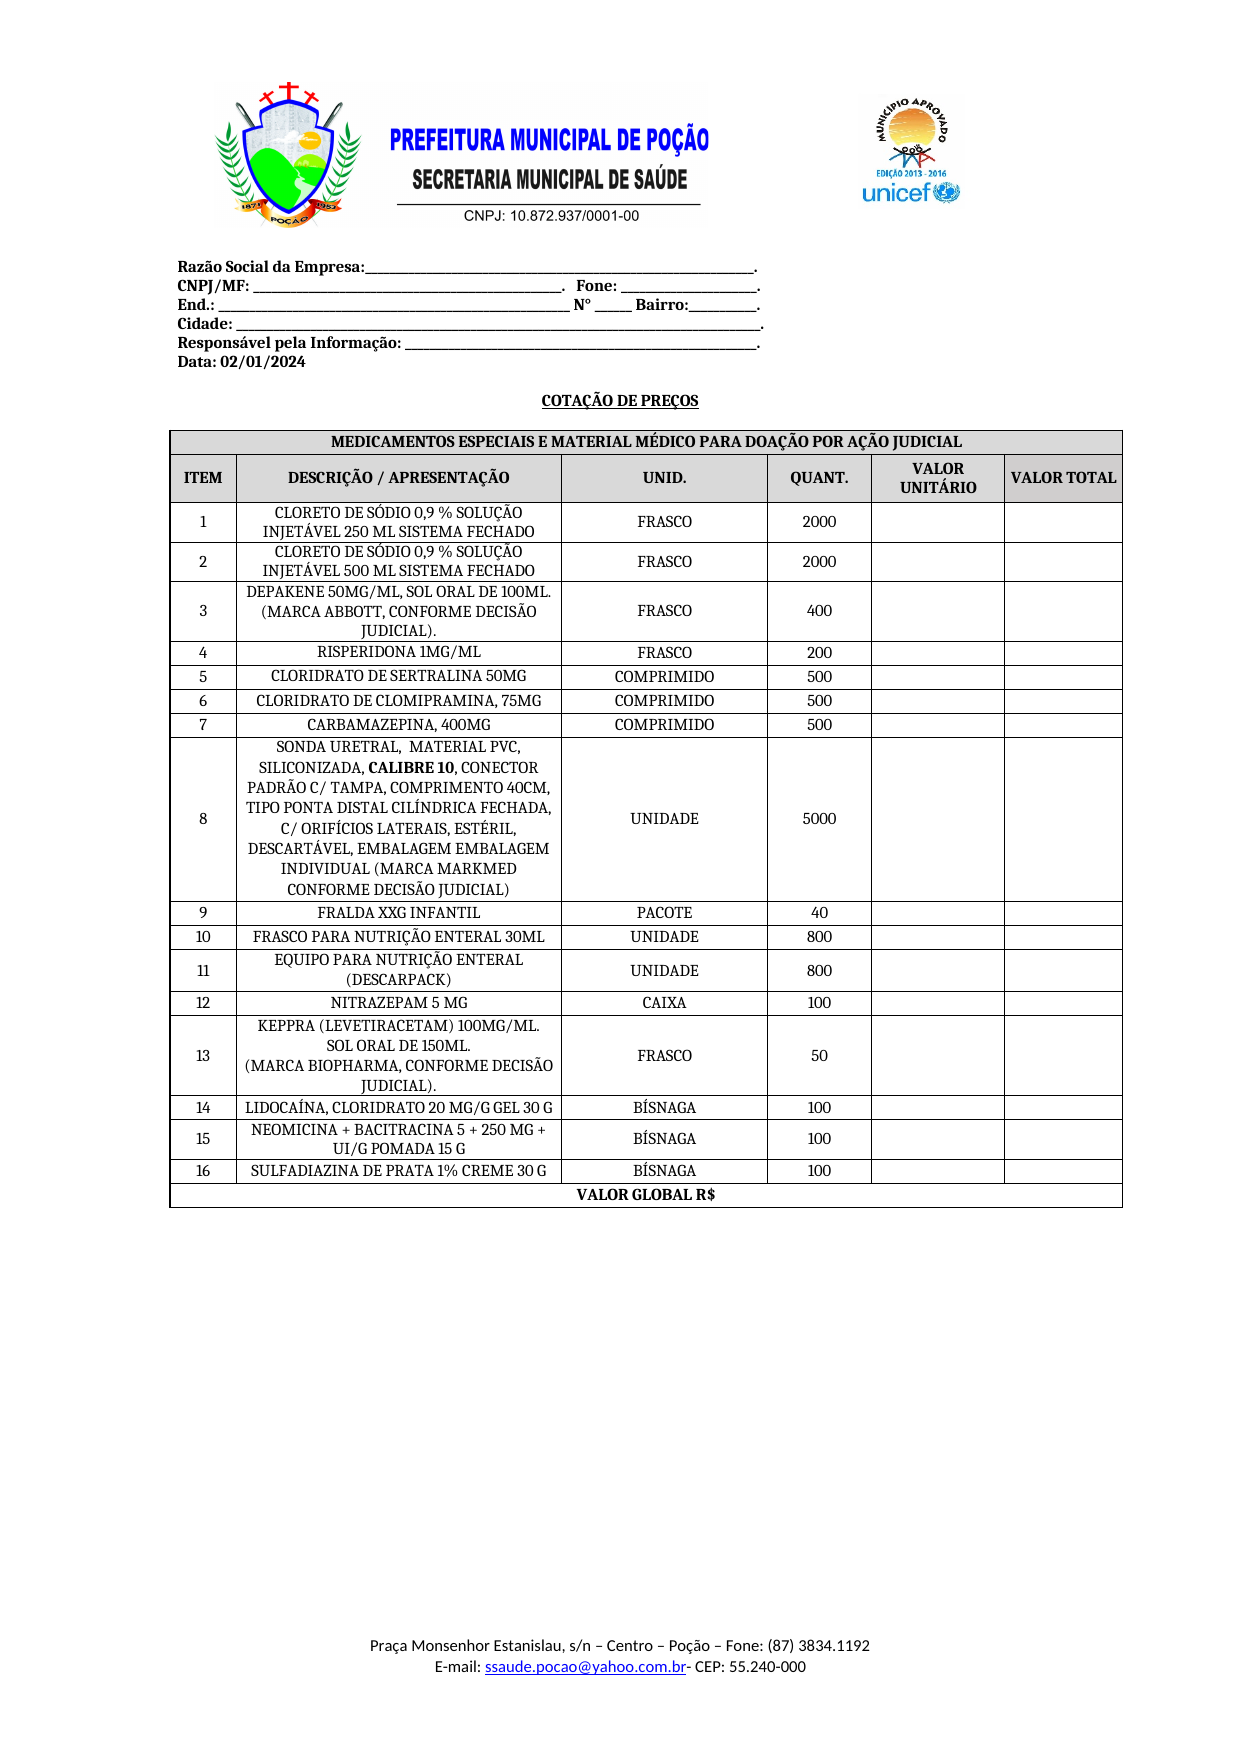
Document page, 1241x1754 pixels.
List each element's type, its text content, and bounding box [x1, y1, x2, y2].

table_cell 100 [768, 992, 871, 1015]
table_cell 500 [768, 690, 871, 713]
picture [818, 92, 1005, 210]
table_cell [872, 1160, 1004, 1183]
table_cell 2000 [768, 543, 871, 581]
table_cell [872, 950, 1004, 991]
table_cell 5000 [768, 738, 871, 901]
text End.: _________________________________________________________ N° ______ Bairro:___________. [177, 295, 1063, 314]
table_cell 11 [171, 950, 236, 991]
table_cell 9 [171, 902, 236, 925]
table_cell 15 [171, 1120, 236, 1158]
table_cell 1 [171, 503, 236, 542]
table_cell FRASCO [562, 543, 767, 581]
table_cell 4 [171, 642, 236, 665]
table_cell DEPAKENE 50MG/ML, SOL ORAL DE 100ML. (MARCA ABBOTT, CONFORME DECISÃO JUDICIAL). [237, 582, 561, 641]
table_cell [1005, 666, 1122, 689]
table_cell [1005, 543, 1122, 581]
table_cell CAIXA [562, 992, 767, 1015]
table_cell FRASCO [562, 642, 767, 665]
table_cell FRASCO [562, 1016, 767, 1095]
table_cell 500 [768, 666, 871, 689]
table_cell [1005, 1160, 1122, 1183]
picture [214, 82, 709, 228]
table_cell [872, 992, 1004, 1015]
table_cell [872, 666, 1004, 689]
table_cell CLORIDRATO DE SERTRALINA 50MG [237, 666, 561, 689]
table_cell [1005, 1016, 1122, 1095]
table_cell 13 [171, 1016, 236, 1095]
table_cell CLORETO DE SÓDIO 0,9 % SOLUÇÃO INJETÁVEL 500 ML SISTEMA FECHADO [237, 543, 561, 581]
table_cell UNIDADE [562, 950, 767, 991]
table_cell [1005, 738, 1122, 901]
table_cell BÍSNAGA [562, 1096, 767, 1119]
table_cell NEOMICINA + BACITRACINA 5 + 250 MG + UI/G POMADA 15 G [237, 1120, 561, 1158]
table_cell [1005, 714, 1122, 737]
table_cell 100 [768, 1096, 871, 1119]
table_cell EQUIPO PARA NUTRIÇÃO ENTERAL (DESCARPACK) [237, 950, 561, 991]
table_cell 800 [768, 926, 871, 949]
table_cell 12 [171, 992, 236, 1015]
table_cell [872, 714, 1004, 737]
table_cell LIDOCAÍNA, CLORIDRATO 20 MG/G GEL 30 G [237, 1096, 561, 1119]
table_cell FRALDA XXG INFANTIL [237, 902, 561, 925]
table_cell PACOTE [562, 902, 767, 925]
table_cell QUANT. [768, 455, 871, 502]
table_cell VALOR GLOBAL R$ [171, 1184, 1122, 1207]
table_cell 6 [171, 690, 236, 713]
table_cell 400 [768, 582, 871, 641]
table_cell UNID. [562, 455, 767, 502]
table_cell [1005, 926, 1122, 949]
table_cell VALOR TOTAL [1005, 455, 1122, 502]
table_cell [872, 926, 1004, 949]
table_cell [1005, 582, 1122, 641]
table_cell COMPRIMIDO [562, 714, 767, 737]
table_cell [872, 1096, 1004, 1119]
table_cell 7 [171, 714, 236, 737]
table_cell [872, 738, 1004, 901]
table_cell [1005, 992, 1122, 1015]
table_cell 100 [768, 1120, 871, 1158]
table_cell [872, 503, 1004, 542]
table_cell DESCRIÇÃO / APRESENTAÇÃO [237, 455, 561, 502]
table_cell UNIDADE [562, 738, 767, 901]
text CNPJ/MF: __________________________________________________. Fone: ______________________. [177, 276, 1063, 295]
table_cell 40 [768, 902, 871, 925]
table_cell 100 [768, 1160, 871, 1183]
table_cell 3 [171, 582, 236, 641]
table_cell ITEM [171, 455, 236, 502]
table_cell 200 [768, 642, 871, 665]
table_cell CLORIDRATO DE CLOMIPRAMINA, 75MG [237, 690, 561, 713]
table_cell 5 [171, 666, 236, 689]
table_cell NITRAZEPAM 5 MG [237, 992, 561, 1015]
table_cell [872, 1120, 1004, 1158]
table_cell [1005, 690, 1122, 713]
table_cell [1005, 1120, 1122, 1158]
table_cell FRASCO PARA NUTRIÇÃO ENTERAL 30ML [237, 926, 561, 949]
table_cell [872, 902, 1004, 925]
table_cell BÍSNAGA [562, 1120, 767, 1158]
table_cell FRASCO [562, 503, 767, 542]
table_cell SONDA URETRAL, MATERIAL PVC, SILICONIZADA, CALIBRE 10, CONECTOR PADRÃO C/ TAMPA, COMPRIMENTO 40CM, TIPO PONTA DISTAL CILÍNDRICA FECHADA, C/ ORIFÍCIOS LATERAIS, ESTÉRIL, DESCARTÁVEL, EMBALAGEM EMBALAGEM INDIVIDUAL (MARCA MARKMED CONFORME DECISÃO JUDICIAL) [237, 738, 561, 901]
table_cell 14 [171, 1096, 236, 1119]
table_cell 500 [768, 714, 871, 737]
table_cell RISPERIDONA 1MG/ML [237, 642, 561, 665]
text Cidade: _____________________________________________________________________________________. [177, 314, 1063, 334]
table_cell CLORETO DE SÓDIO 0,9 % SOLUÇÃO INJETÁVEL 250 ML SISTEMA FECHADO [237, 503, 561, 542]
text Data: 02/01/2024 [177, 353, 1063, 372]
table_cell [1005, 503, 1122, 542]
table_cell [1005, 950, 1122, 991]
text COTAÇÃO DE PREÇOS [177, 391, 1063, 410]
table_cell 8 [171, 738, 236, 901]
table_cell [1005, 902, 1122, 925]
table_header MEDICAMENTOS ESPECIAIS E MATERIAL MÉDICO PARA DOAÇÃO POR AÇÃO JUDICIAL [171, 431, 1122, 454]
table_cell 50 [768, 1016, 871, 1095]
table_cell [1005, 1096, 1122, 1119]
table_cell [872, 642, 1004, 665]
table_cell KEPPRA (LEVETIRACETAM) 100MG/ML. SOL ORAL DE 150ML. (MARCA BIOPHARMA, CONFORME DECISÃO JUDICIAL). [237, 1016, 561, 1095]
table_cell FRASCO [562, 582, 767, 641]
text Razão Social da Empresa:_______________________________________________________________. [177, 257, 1063, 276]
table_cell CARBAMAZEPINA, 400MG [237, 714, 561, 737]
table_cell BÍSNAGA [562, 1160, 767, 1183]
table_cell [872, 582, 1004, 641]
table_cell 800 [768, 950, 871, 991]
text Responsável pela Informação: _________________________________________________________. [177, 334, 1063, 353]
table_cell 2 [171, 543, 236, 581]
table_cell [872, 690, 1004, 713]
table_cell [872, 543, 1004, 581]
table_cell COMPRIMIDO [562, 690, 767, 713]
table_cell COMPRIMIDO [562, 666, 767, 689]
table_cell 2000 [768, 503, 871, 542]
table_cell [1005, 642, 1122, 665]
table_cell SULFADIAZINA DE PRATA 1% CREME 30 G [237, 1160, 561, 1183]
table_cell 16 [171, 1160, 236, 1183]
table_cell VALOR UNITÁRIO [872, 455, 1004, 502]
table_cell [872, 1016, 1004, 1095]
table_cell 10 [171, 926, 236, 949]
table_cell UNIDADE [562, 926, 767, 949]
